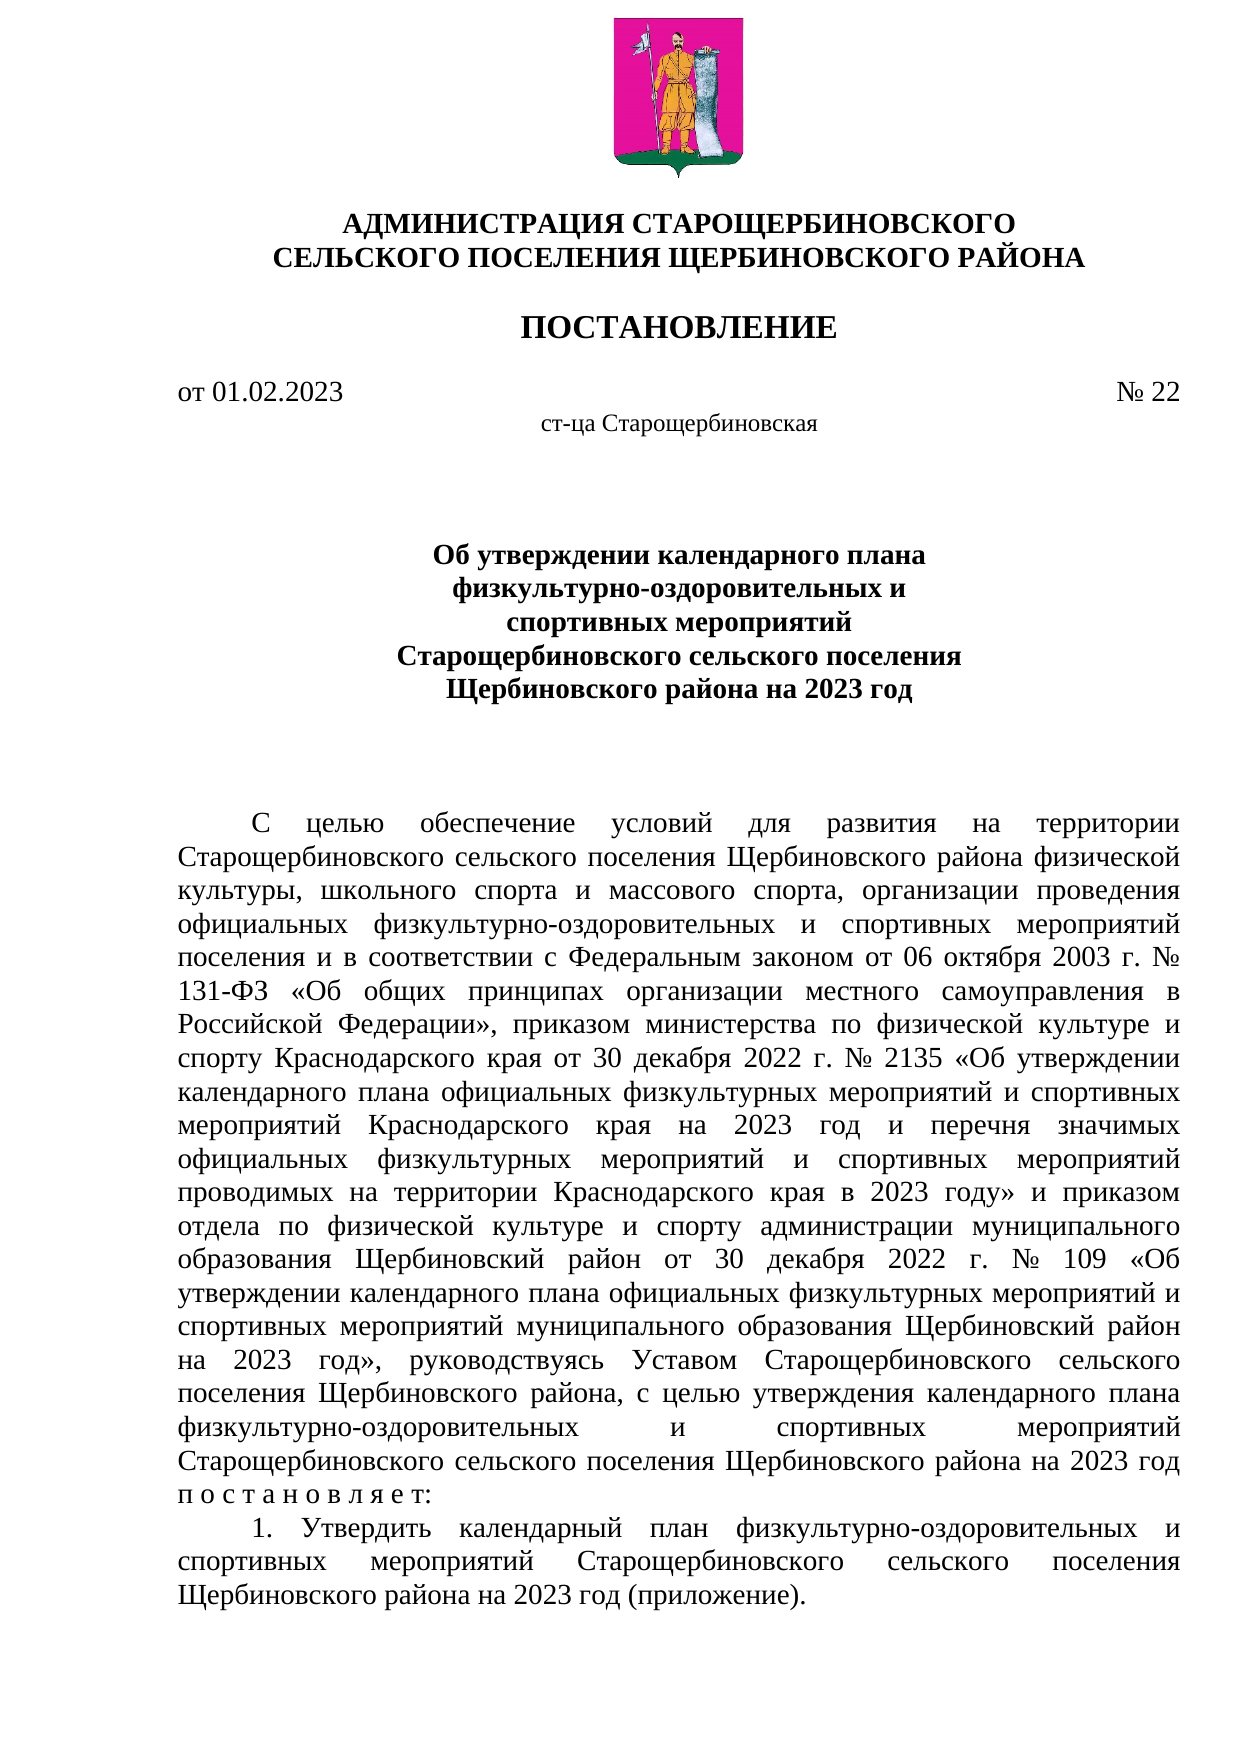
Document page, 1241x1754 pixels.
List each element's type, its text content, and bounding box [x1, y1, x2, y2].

text Старощербиновского сельского поселения [177, 638, 1181, 671]
text ПОСТАНОВЛЕНИЕ [177, 307, 1181, 345]
picture [610, 14, 746, 207]
text Об утверждении календарного плана [177, 537, 1181, 571]
text Щербиновского района на 2023 год [177, 671, 1181, 705]
text физкультурно-оздоровительных и [177, 571, 1181, 604]
text спортивных мероприятий [177, 604, 1181, 638]
text 1. Утвердить календарный план физкультурно-оздоровительных и спортивных мероприятий Старощербиновского сельского поселения Щербиновского района на 2023 год (приложение). [177, 1510, 1181, 1610]
text от 01.02.2023 № 22 [177, 374, 1181, 408]
text С целью обеспечение условий для развития на территории Старощербиновского сельского поселения Щербиновского района физической культуры, школьного спорта и массового спорта, организации проведения официальных физкультурно-оздоровительных и спортивных мероприятий поселения и в соответствии с Федеральным законом от 06 октября 2003 г. № 131-ФЗ «Об общих принципах организации местного самоуправления в Российской Федерации», приказом министерства по физической культуре и спорту Краснодарского края от 30 декабря 2022 г. № 2135 «Об утверждении календарного плана официальных физкультурных мероприятий и спортивных мероприятий Краснодарского края на 2023 год и перечня значимых официальных физкультурных мероприятий и спортивных мероприятий проводимых на территории Краснодарского края в 2023 году» и приказом отдела по физической культуре и спорту администрации муниципального образования Щербиновский район от 30 декабря 2022 г. № 109 «Об утверждении календарного плана официальных физкультурных мероприятий и спортивных мероприятий муниципального образования Щербиновский район на 2023 год», руководствуясь Уставом Старощербиновского сельского поселения Щербиновского района, с целью утверждения календарного плана физкультурно-оздоровительных и спортивных мероприятий Старощербиновского сельского поселения Щербиновского района на 2023 год п о с т а н о в л я е т: [177, 805, 1181, 1510]
text СЕЛЬСКОГО ПОСЕЛЕНИЯ ЩЕРБИНОВСКОГО РАЙОНА [177, 240, 1181, 273]
text ст-ца Старощербиновская [177, 408, 1181, 436]
text АДМИНИСТРАЦИЯ СТАРОЩЕРБИНОВСКОГО [177, 206, 1181, 240]
